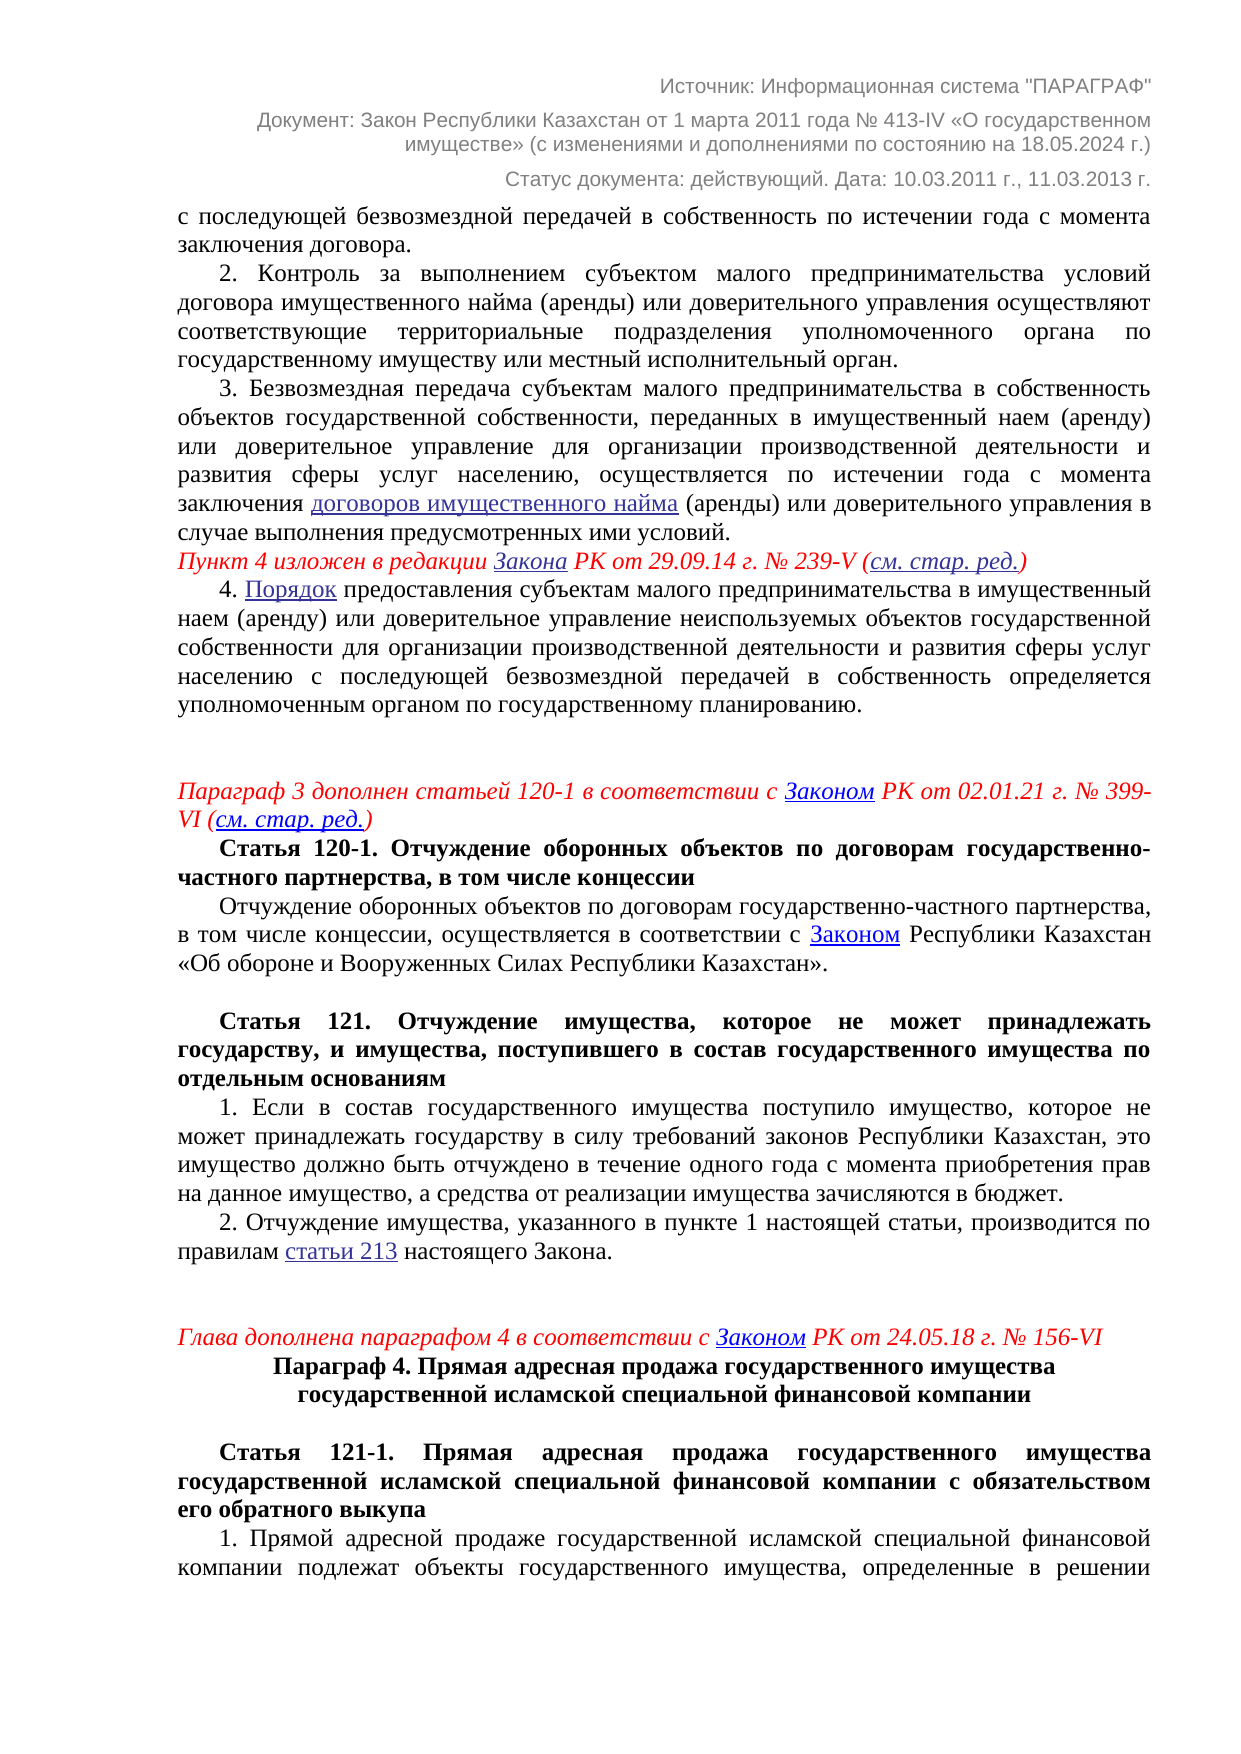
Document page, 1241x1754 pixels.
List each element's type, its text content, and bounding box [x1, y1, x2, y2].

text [177, 1523, 1152, 1581]
text Параграф 4. Прямая адресная продажа государственного имущества государственной исламской специальной финансовой компании [177, 1351, 1152, 1408]
text 1. Если в состав государственного имущества поступило имущество, которое не может принадлежать государству в силу требований законов Республики Казахстан, это имущество должно быть отчуждено в течение одного года с момента приобретения прав на данное имущество, а средства от реализации имущества зачисляются в бюджет. [177, 1092, 1152, 1207]
text 4. Порядок предоставления субъектам малого предпринимательства в имущественный наем (аренду) или доверительное управление неиспользуемых объектов государственной собственности для организации производственной деятельности и развития сферы услуг населению с последующей безвозмездной передачей в собственность определяется уполномоченным органом по государственному планированию. [177, 574, 1152, 718]
text 2. Контроль за выполнением субъектом малого предпринимательства условий договора имущественного найма (аренды) или доверительного управления осуществляют соответствующие территориальные подразделения уполномоченного органа по государственному имуществу или местный исполнительный орган. [177, 258, 1152, 373]
text 2. Отчуждение имущества, указанного в пункте 1 настоящей статьи, производится по правилам статьи 213 настоящего Закона. [177, 1207, 1152, 1264]
text Пункт 4 изложен в редакции Закона РК от 29.09.14 г. № 239-V (см. стар. ред.) [177, 546, 1152, 574]
text Статья 121. Отчуждение имущества, которое не может принадлежать государству, и имущества, поступившего в состав государственного имущества по отдельным основаниям [177, 1006, 1152, 1092]
text Статья 120-1. Отчуждение оборонных объектов по договорам государственно-частного партнерства, в том числе концессии [177, 833, 1152, 891]
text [177, 201, 1152, 258]
text Статья 121-1. Прямая адресная продажа государственного имущества государственной исламской специальной финансовой компании с обязательством его обратного выкупа [177, 1437, 1152, 1523]
text 3. Безвозмездная передача субъектам малого предпринимательства в собственность объектов государственной собственности, переданных в имущественный наем (аренду) или доверительное управление для организации производственной деятельности и развития сферы услуг населению, осуществляется по истечении года с момента заключения договоров имущественного найма (аренды) или доверительного управления в случае выполнения предусмотренных ими условий. [177, 373, 1152, 546]
text Параграф 3 дополнен статьей 120-1 в соответствии с Законом РК от 02.01.21 г. № 399-VI (см. стар. ред.) [177, 776, 1152, 833]
text Глава дополнена параграфом 4 в соответствии с Законом РК от 24.05.18 г. № 156-VI [177, 1322, 1152, 1351]
text Отчуждение оборонных объектов по договорам государственно-частного партнерства, в том числе концессии, осуществляется в соответствии с Законом Республики Казахстан «Об обороне и Вооруженных Силах Республики Казахстан». [177, 891, 1152, 977]
